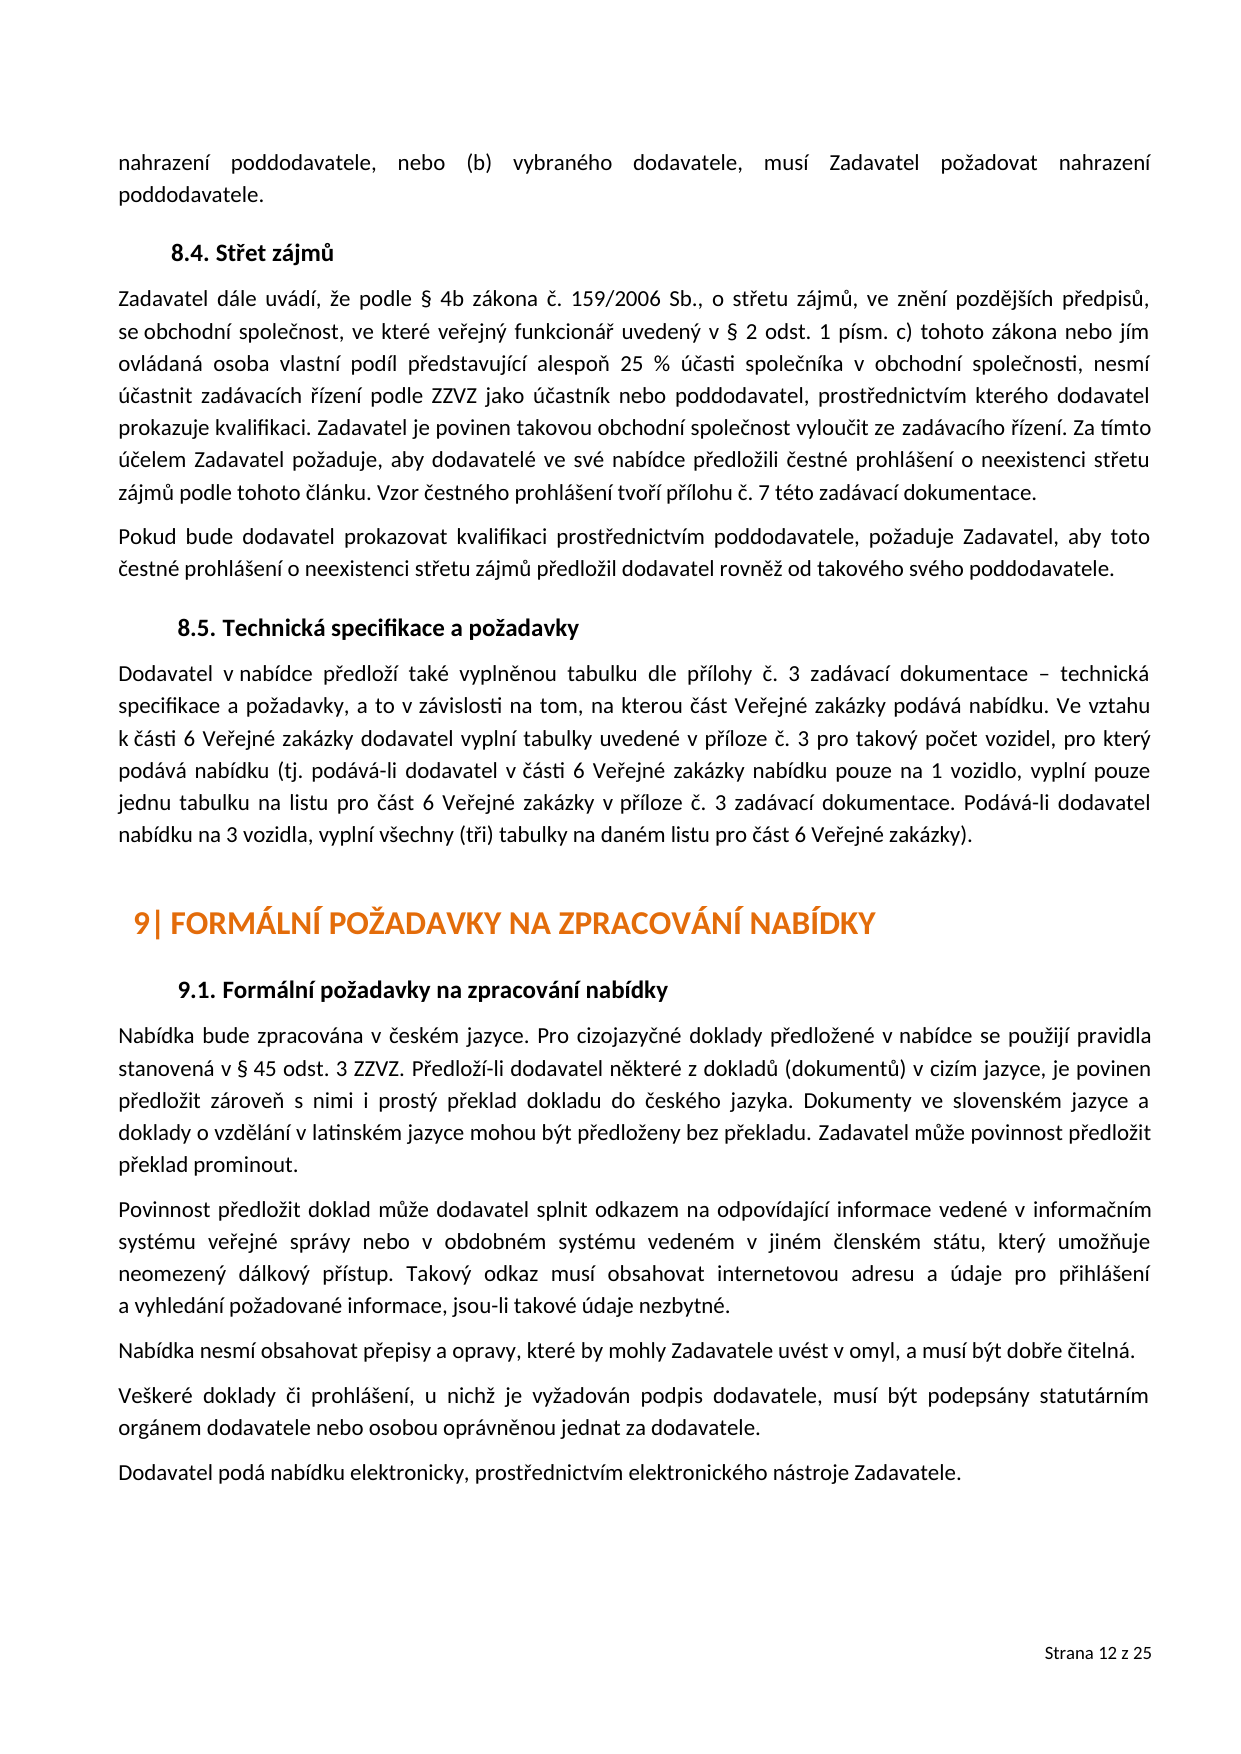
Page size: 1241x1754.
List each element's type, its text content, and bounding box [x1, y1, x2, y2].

text Veškeré doklady či prohlášení, u nichž je vyžadován podpis dodavatele, musí být podepsány statutárním orgánem dodavatele nebo osobou oprávněnou jednat za dodavatele. [118, 1381, 1152, 1441]
text Nabídka nesmí obsahovat přepisy a opravy, které by mohly Zadavatele uvést v omyl, a musí být dobře čitelná. [118, 1336, 1152, 1364]
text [118, 148, 1152, 208]
subtitle Formální požadavky na zpracování nabídky [177, 974, 1152, 1005]
subtitle Střet zájmů [171, 237, 1152, 268]
text Nabídka bude zpracována v českém jazyce. Pro cizojazyčné doklady předložené v nabídce se použijí pravidla stanovená v § 45 odst. 3 ZZVZ. Předloží-li dodavatel některé z dokladů (dokumentů) v cizím jazyce, je povinen předložit zároveň s nimi i prostý překlad dokladu do českého jazyka. Dokumenty ve slovenském jazyce a doklady o vzdělání v latinském jazyce mohou být předloženy bez překladu. Zadavatel může povinnost předložit překlad prominout. [118, 1022, 1152, 1178]
text Zadavatel dále uvádí, že podle § 4b zákona č. 159/2006 Sb., o střetu zájmů, ve znění pozdějších předpisů, se obchodní společnost, ve které veřejný funkcionář uvedený v § 2 odst. 1 písm. c) tohoto zákona nebo jím ovládaná osoba vlastní podíl představující alespoň 25 % účasti společníka v obchodní společnosti, nesmí účastnit zadávacích řízení podle ZZVZ jako účastník nebo poddodavatel, prostřednictvím kterého dodavatel prokazuje kvalifikaci. Zadavatel je povinen takovou obchodní společnost vyloučit ze zadávacího řízení. Za tímto účelem Zadavatel požaduje, aby dodavatelé ve své nabídce předložili čestné prohlášení o neexistenci střetu zájmů podle tohoto článku. Vzor čestného prohlášení tvoří přílohu č. 7 této zadávací dokumentace. [118, 284, 1152, 506]
text Pokud bude dodavatel prokazovat kvalifikaci prostřednictvím poddodavatele, požaduje Zadavatel, aby toto čestné prohlášení o neexistenci střetu zájmů předložil dodavatel rovněž od takového svého poddodavatele. [118, 522, 1152, 583]
text Povinnost předložit doklad může dodavatel splnit odkazem na odpovídající informace vedené v informačním systému veřejné správy nebo v obdobném systému vedeném v jiném členském státu, který umožňuje neomezený dálkový přístup. Takový odkaz musí obsahovat internetovou adresu a údaje pro přihlášení a vyhledání požadované informace, jsou-li takové údaje nezbytné. [118, 1195, 1152, 1320]
text Dodavatel v nabídce předloží také vyplněnou tabulku dle přílohy č. 3 zadávací dokumentace – technická specifikace a požadavky, a to v závislosti na tom, na kterou část Veřejné zakázky podává nabídku. Ve vztahu k části 6 Veřejné zakázky dodavatel vyplní tabulky uvedené v příloze č. 3 pro takový počet vozidel, pro který podává nabídku (tj. podává-li dodavatel v části 6 Veřejné zakázky nabídku pouze na 1 vozidlo, vyplní pouze jednu tabulku na listu pro část 6 Veřejné zakázky v příloze č. 3 zadávací dokumentace. Podává-li dodavatel nabídku na 3 vozidla, vyplní všechny (tři) tabulky na daném listu pro část 6 Veřejné zakázky). [118, 659, 1152, 848]
subtitle Technická specifikace a požadavky [177, 612, 1152, 642]
text Dodavatel podá nabídku elektronicky, prostřednictvím elektronického nástroje Zadavatele. [118, 1458, 1152, 1486]
subtitle FORMÁLNÍ POŽADAVKY NA ZPRACOVÁNÍ NABÍDKY [133, 902, 1152, 943]
